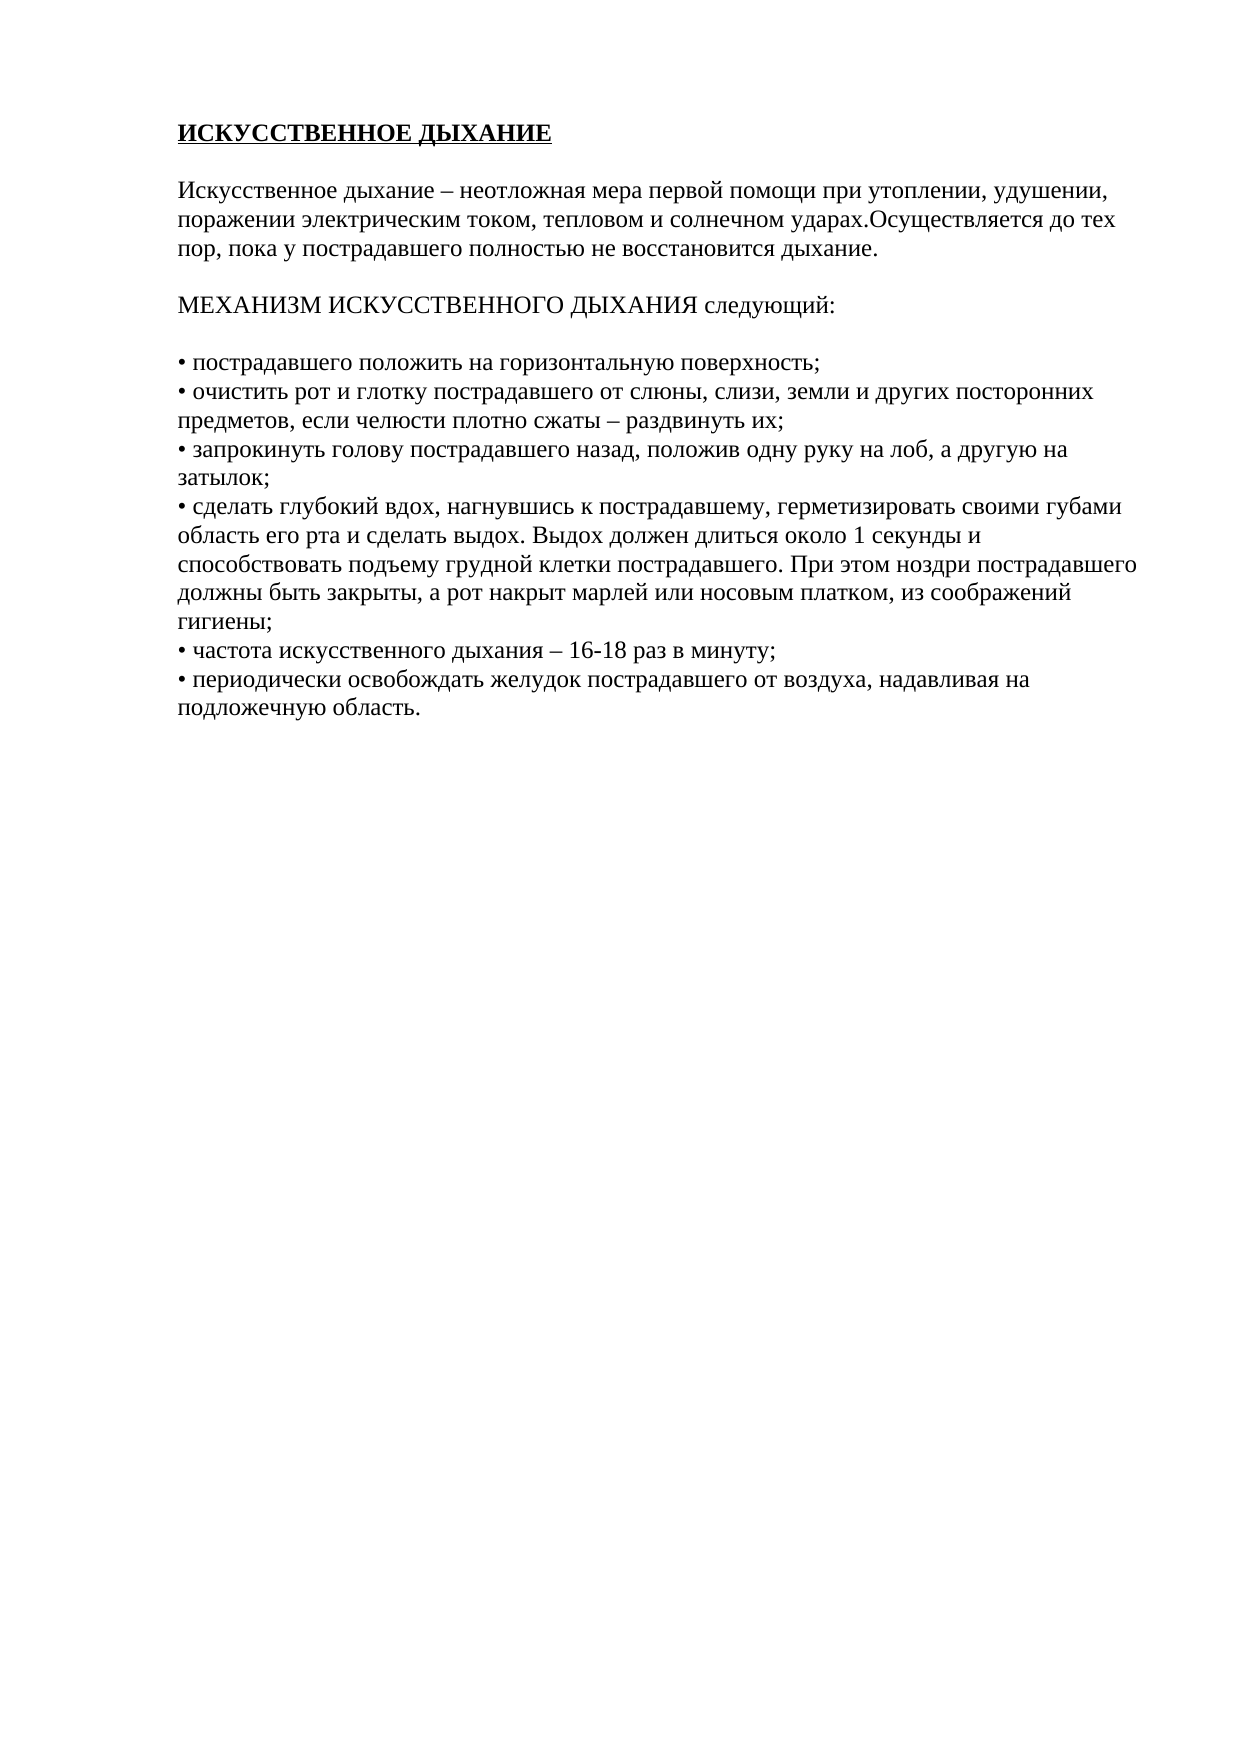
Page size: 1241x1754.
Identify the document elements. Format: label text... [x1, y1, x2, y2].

text • частота искусственного дыхания – 16-18 раз в минуту; [177, 635, 1152, 664]
text • периодически освобождать желудок пострадавшего от воздуха, надавливая на подложечную область. [177, 664, 1152, 721]
text • пострадавшего положить на горизонтальную поверхность; [177, 347, 1152, 376]
text • очистить рот и глотку пострадавшего от слюны, слизи, земли и других посторонних предметов, если челюсти плотно сжаты – раздвинуть их; [177, 376, 1152, 434]
text • сделать глубокий вдох, нагнувшись к пострадавшему, герметизировать своими губами область его рта и сделать выдох. Выдох должен длиться около 1 секунды и способствовать подъему грудной клетки пострадавшего. При этом ноздри пострадавшего должны быть закрыты, а рот накрыт марлей или носовым платком, из соображений гигиены; [177, 491, 1152, 635]
text МЕХАНИЗМ ИСКУССТВЕННОГО ДЫХАНИЯ следующий: [177, 291, 1152, 319]
text • запрокинуть голову пострадавшего назад, положив одну руку на лоб, а другую на затылок; [177, 434, 1152, 491]
text Искусственное дыхание – неотложная мера первой помощи при утоплении, удушении, поражении электрическим током, тепловом и солнечном ударах.Осуществляется до тех пор, пока у пострадавшего полностью не восстановится дыхание. [177, 176, 1152, 262]
text ИСКУССТВЕННОЕ ДЫХАНИЕ [177, 118, 1152, 147]
